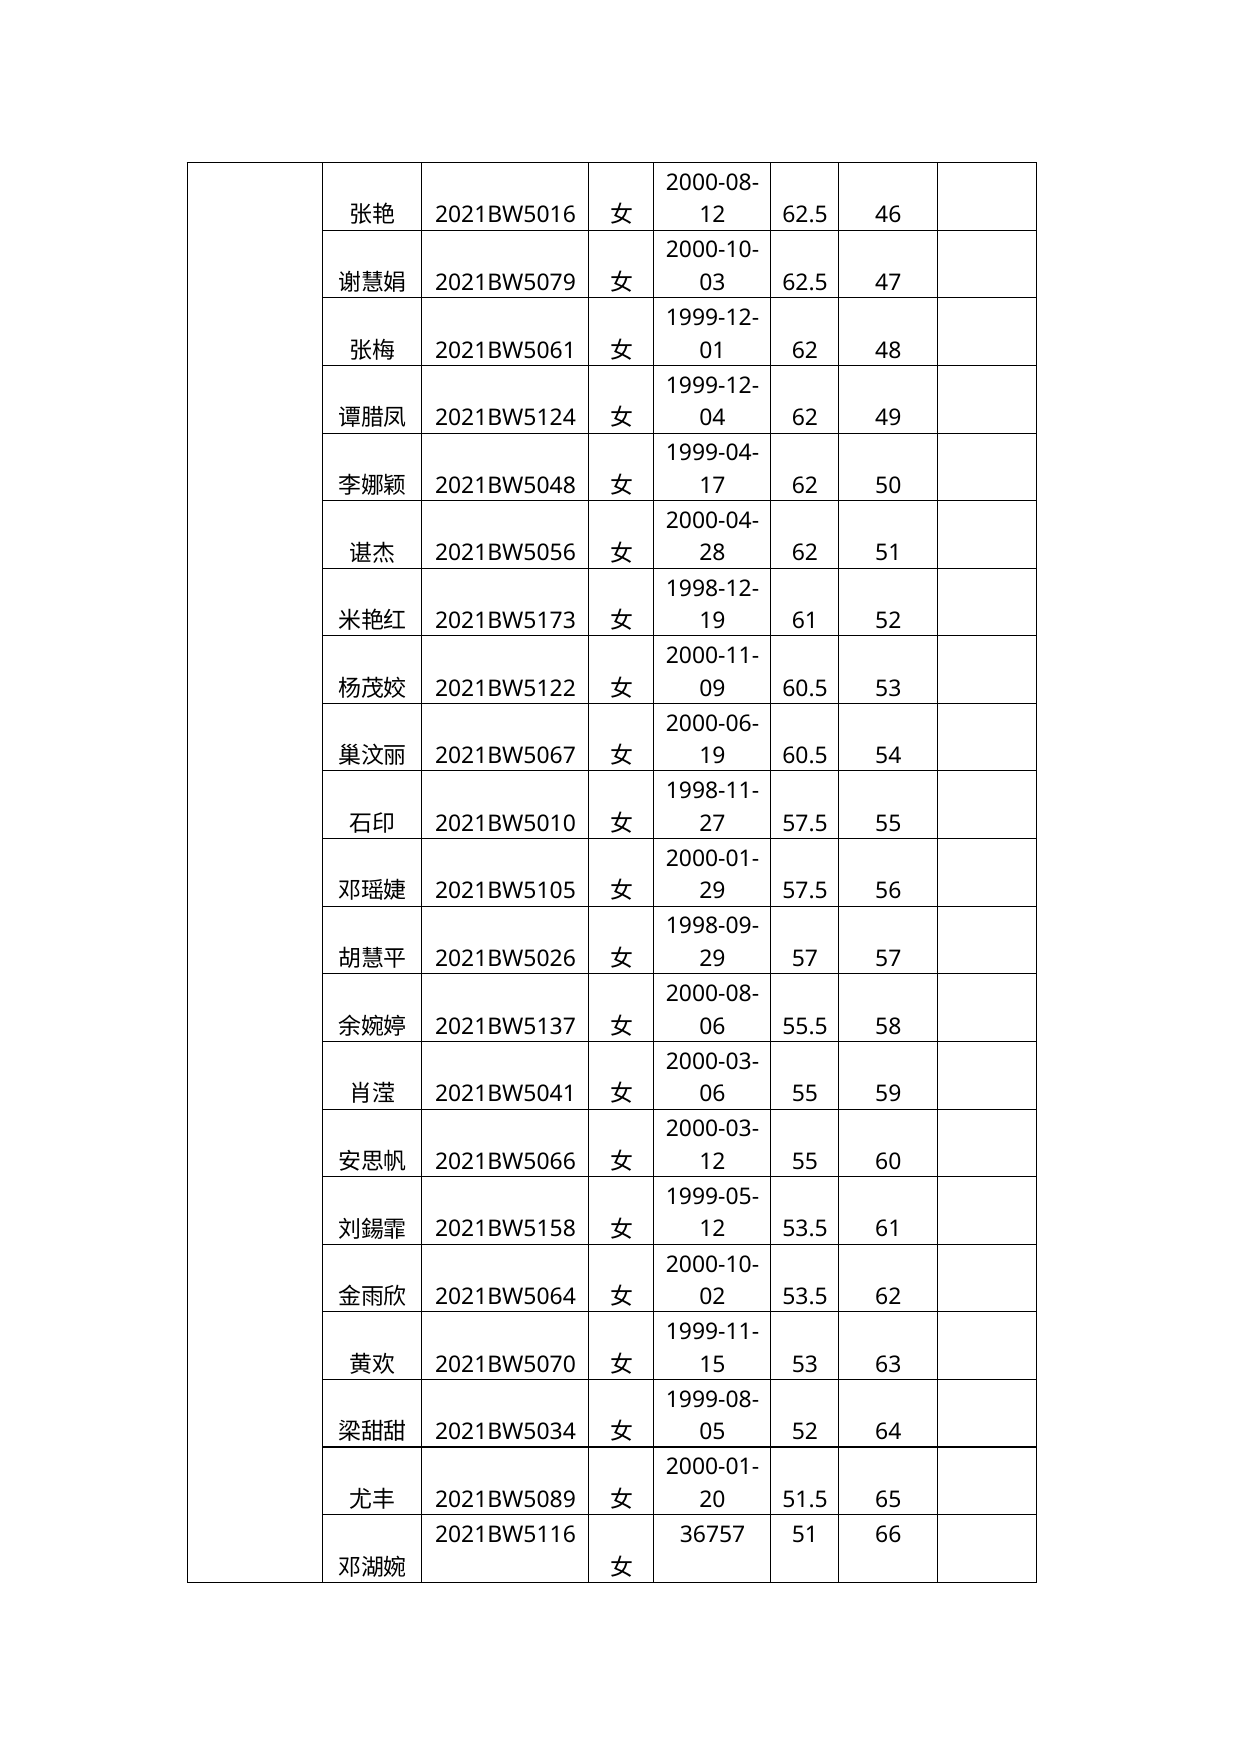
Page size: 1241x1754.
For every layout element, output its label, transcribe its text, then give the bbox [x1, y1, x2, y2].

table_cell 62 [839, 1245, 937, 1311]
table_cell 女 [589, 974, 653, 1041]
table_cell 51 [839, 501, 937, 568]
table_cell 54 [839, 704, 937, 770]
table_cell 李娜颖 [323, 434, 421, 500]
table_cell 2021BW5116 [422, 1515, 588, 1582]
table_cell 2021BW5122 [422, 636, 588, 703]
table_cell [938, 501, 1036, 568]
table_cell 53 [839, 636, 937, 703]
table_cell 53.5 [771, 1177, 838, 1244]
table_cell 55.5 [771, 974, 838, 1041]
table_cell 2000-08-06 [654, 974, 770, 1041]
table_cell 64 [839, 1380, 937, 1446]
table_cell 53 [771, 1312, 838, 1379]
table_cell 52 [771, 1380, 838, 1446]
table_cell 2021BW5173 [422, 569, 588, 635]
table_cell 2021BW5010 [422, 771, 588, 838]
table_cell 51.5 [771, 1448, 838, 1514]
table_cell 2000-03-12 [654, 1110, 770, 1176]
table_cell [938, 1245, 1036, 1311]
table_cell 女 [589, 501, 653, 568]
table_cell 谌杰 [323, 501, 421, 568]
table_cell 女 [589, 366, 653, 432]
table_cell 2000-03-06 [654, 1042, 770, 1108]
table_cell 56 [839, 839, 937, 906]
table_cell 60.5 [771, 704, 838, 770]
table_cell 1999-12-04 [654, 366, 770, 432]
table_cell 刘鍚霏 [323, 1177, 421, 1244]
table_cell 女 [589, 434, 653, 500]
table_cell 61 [839, 1177, 937, 1244]
table_cell 55 [771, 1042, 838, 1108]
table_cell [938, 298, 1036, 365]
table_cell [938, 1515, 1036, 1582]
table_cell 女 [589, 1110, 653, 1176]
table_cell 1999-12-01 [654, 298, 770, 365]
table_cell 49 [839, 366, 937, 432]
table_cell [938, 163, 1036, 229]
table_cell 66 [839, 1515, 937, 1582]
table_cell [938, 1110, 1036, 1176]
table_cell 62.5 [771, 231, 838, 297]
table_cell 女 [589, 569, 653, 635]
table_cell 巢汶丽 [323, 704, 421, 770]
table_cell 邓瑶婕 [323, 839, 421, 906]
table_cell 57 [839, 907, 937, 973]
table_cell 女 [589, 1042, 653, 1108]
table_cell [938, 704, 1036, 770]
table_cell 62 [771, 501, 838, 568]
table_cell [938, 1177, 1036, 1244]
table_cell 2021BW5158 [422, 1177, 588, 1244]
table_cell 2000-01-20 [654, 1448, 770, 1514]
table_cell 48 [839, 298, 937, 365]
table_cell [938, 907, 1036, 973]
table_cell 杨茂姣 [323, 636, 421, 703]
table_cell 36757 [654, 1515, 770, 1582]
table_cell [938, 974, 1036, 1041]
table_cell 62 [771, 298, 838, 365]
table_cell 余婉婷 [323, 974, 421, 1041]
table_cell 2021BW5061 [422, 298, 588, 365]
table_cell 2021BW5124 [422, 366, 588, 432]
table_cell 女 [589, 704, 653, 770]
table_cell 57.5 [771, 771, 838, 838]
table_cell 2000-06-19 [654, 704, 770, 770]
table_cell 邓湖婉 [323, 1515, 421, 1582]
table_cell 59 [839, 1042, 937, 1108]
table_cell 尤丰 [323, 1448, 421, 1514]
table_cell 61 [771, 569, 838, 635]
table_cell 2000-04-28 [654, 501, 770, 568]
table_cell 2021BW5067 [422, 704, 588, 770]
table_cell 女 [589, 1177, 653, 1244]
table_cell 女 [589, 771, 653, 838]
table_cell [938, 636, 1036, 703]
table_cell 2000-01-29 [654, 839, 770, 906]
table_cell 2000-11-09 [654, 636, 770, 703]
table_cell 金雨欣 [323, 1245, 421, 1311]
table_cell 胡慧平 [323, 907, 421, 973]
table_cell 60.5 [771, 636, 838, 703]
table_cell 女 [589, 839, 653, 906]
table_cell 石印 [323, 771, 421, 838]
table_cell 1998-12-19 [654, 569, 770, 635]
table_cell [938, 569, 1036, 635]
table_cell 2021BW5066 [422, 1110, 588, 1176]
table_cell 2021BW5079 [422, 231, 588, 297]
table_cell [938, 771, 1036, 838]
table_cell 女 [589, 907, 653, 973]
table_cell 52 [839, 569, 937, 635]
table_cell 53.5 [771, 1245, 838, 1311]
table_cell 肖滢 [323, 1042, 421, 1108]
table_cell 谢慧娟 [323, 231, 421, 297]
table_cell [938, 1380, 1036, 1446]
table_cell 张艳 [323, 163, 421, 229]
table_cell 1998-09-29 [654, 907, 770, 973]
table_cell 65 [839, 1448, 937, 1514]
table_cell 2021BW5064 [422, 1245, 588, 1311]
table_cell 2021BW5016 [422, 163, 588, 229]
table_cell 2021BW5137 [422, 974, 588, 1041]
table_cell 2021BW5048 [422, 434, 588, 500]
table_cell 46 [839, 163, 937, 229]
table_cell 2021BW5070 [422, 1312, 588, 1379]
table_cell 62.5 [771, 163, 838, 229]
table_cell 2000-08-12 [654, 163, 770, 229]
table_cell 女 [589, 231, 653, 297]
table_cell 1999-11-15 [654, 1312, 770, 1379]
table_cell 女 [589, 1245, 653, 1311]
table_cell 47 [839, 231, 937, 297]
table_cell 50 [839, 434, 937, 500]
table_cell [938, 231, 1036, 297]
table_cell 女 [589, 1448, 653, 1514]
table_cell 米艳红 [323, 569, 421, 635]
table_cell 安思帆 [323, 1110, 421, 1176]
table_cell [938, 434, 1036, 500]
table_cell 57.5 [771, 839, 838, 906]
table_cell 女 [589, 1515, 653, 1582]
table_cell 58 [839, 974, 937, 1041]
table_cell 2021BW5034 [422, 1380, 588, 1446]
table_cell [938, 1448, 1036, 1514]
table_cell 55 [839, 771, 937, 838]
table_cell 63 [839, 1312, 937, 1379]
table_cell 2021BW5026 [422, 907, 588, 973]
table_cell 2021BW5105 [422, 839, 588, 906]
table_cell 女 [589, 298, 653, 365]
table_cell 2000-10-02 [654, 1245, 770, 1311]
table_cell 谭腊凤 [323, 366, 421, 432]
table_cell 62 [771, 366, 838, 432]
table_cell 51 [771, 1515, 838, 1582]
table_cell 张梅 [323, 298, 421, 365]
table_cell 1999-05-12 [654, 1177, 770, 1244]
table_cell 梁甜甜 [323, 1380, 421, 1446]
table_cell [938, 1312, 1036, 1379]
table_cell 1998-11-27 [654, 771, 770, 838]
table_cell 2021BW5041 [422, 1042, 588, 1108]
table_cell 女 [589, 1380, 653, 1446]
table_cell 62 [771, 434, 838, 500]
table_cell [938, 366, 1036, 432]
table_cell 2021BW5089 [422, 1448, 588, 1514]
table_cell [938, 839, 1036, 906]
table_cell [938, 1042, 1036, 1108]
table_cell 女 [589, 636, 653, 703]
table_cell 女 [589, 1312, 653, 1379]
table_cell 2000-10-03 [654, 231, 770, 297]
table_cell 2021BW5056 [422, 501, 588, 568]
table_cell 60 [839, 1110, 937, 1176]
table_cell 57 [771, 907, 838, 973]
table_cell 55 [771, 1110, 838, 1176]
table_cell 女 [589, 163, 653, 229]
table_cell 1999-08-05 [654, 1380, 770, 1446]
table_cell 1999-04-17 [654, 434, 770, 500]
table_cell 黄欢 [323, 1312, 421, 1379]
